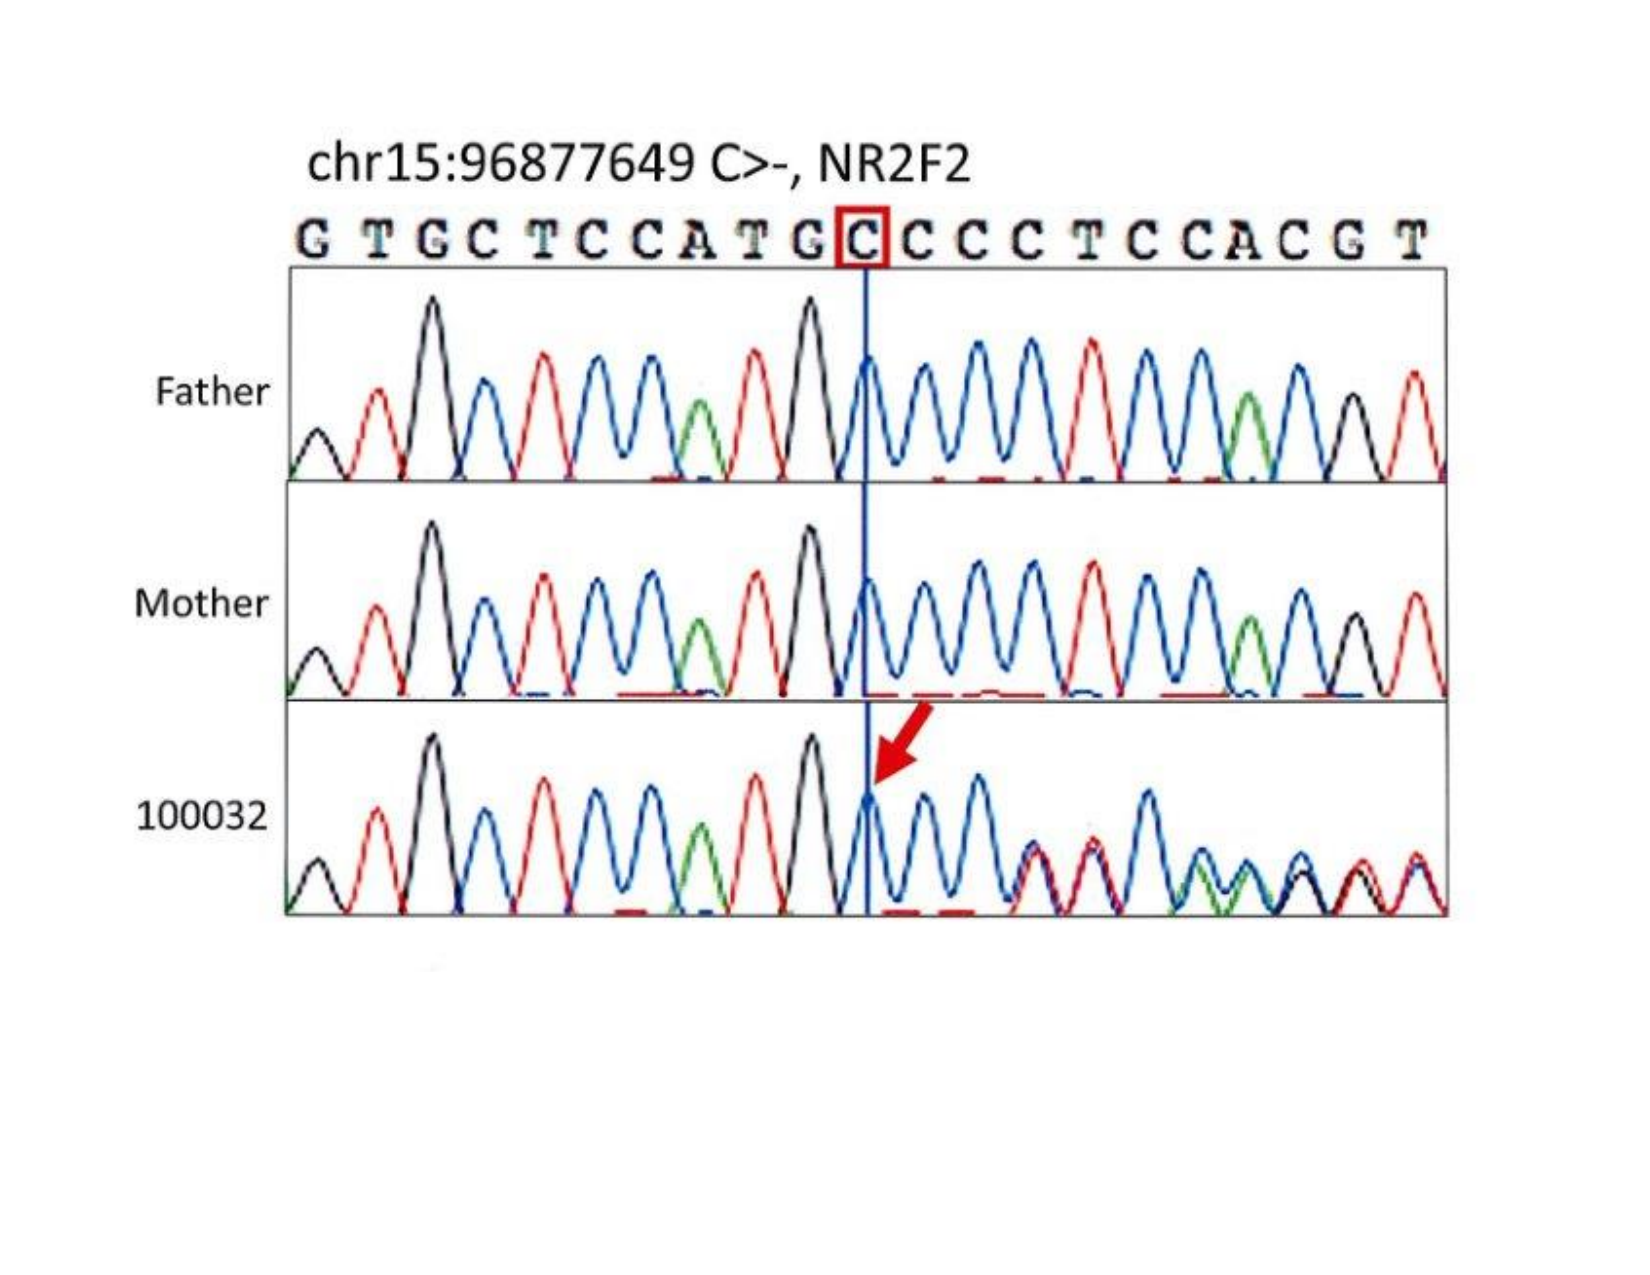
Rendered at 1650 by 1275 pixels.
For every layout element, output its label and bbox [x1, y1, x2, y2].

picture [75, 75, 1527, 972]
